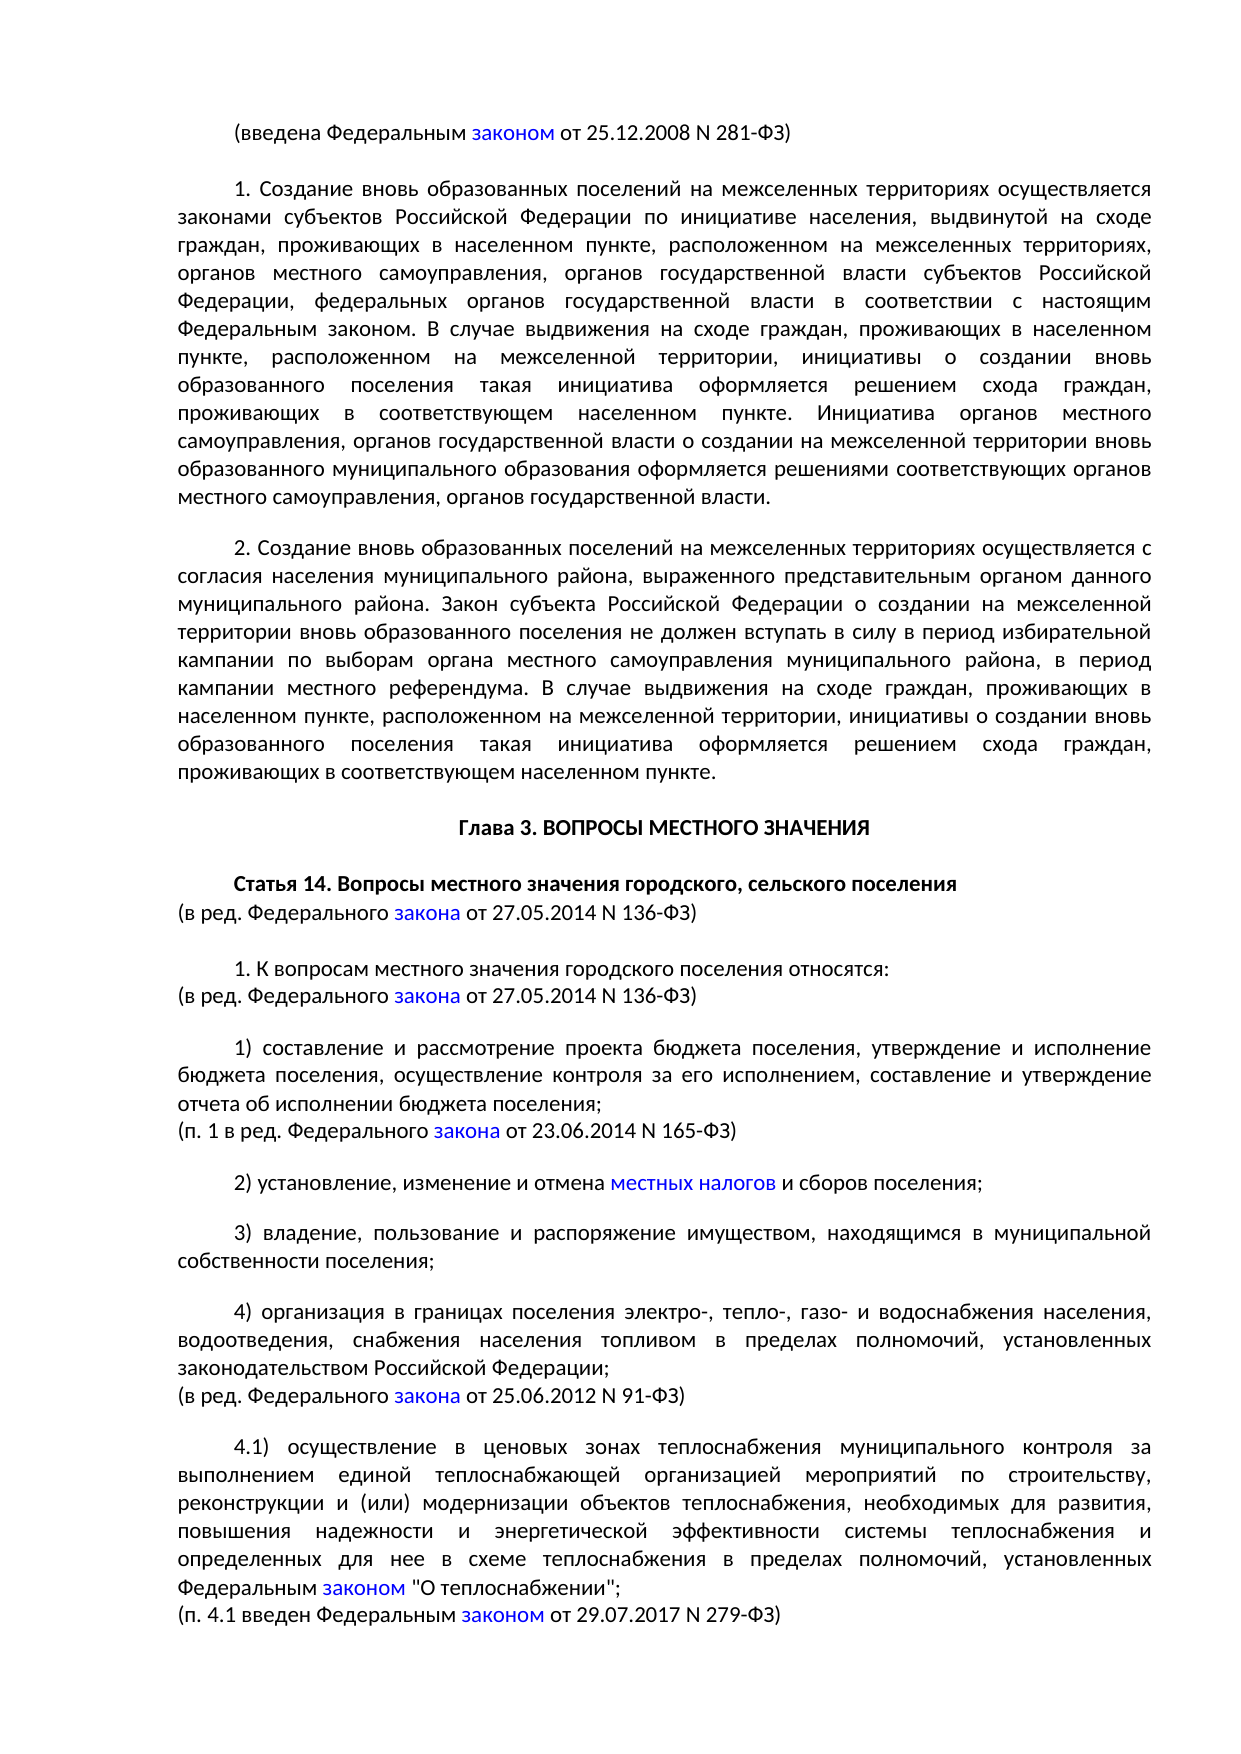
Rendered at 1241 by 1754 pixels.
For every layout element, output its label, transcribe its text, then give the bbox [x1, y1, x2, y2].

text (в ред. Федерального закона от 27.05.2014 N 136-ФЗ) [177, 898, 1152, 926]
text (п. 1 в ред. Федерального закона от 23.06.2014 N 165-ФЗ) [177, 1117, 1152, 1145]
text Глава 3. ВОПРОСЫ МЕСТНОГО ЗНАЧЕНИЯ [177, 813, 1152, 842]
text 4) организация в границах поселения электро-, тепло-, газо- и водоснабжения населения, водоотведения, снабжения населения топливом в пределах полномочий, установленных законодательством Российской Федерации; [177, 1297, 1152, 1382]
text 3) владение, пользование и распоряжение имуществом, находящимся в муниципальной собственности поселения; [177, 1218, 1152, 1274]
text (п. 4.1 введен Федеральным законом от 29.07.2017 N 279-ФЗ) [177, 1601, 1152, 1629]
text (в ред. Федерального закона от 25.06.2012 N 91-ФЗ) [177, 1382, 1152, 1409]
text (в ред. Федерального закона от 27.05.2014 N 136-ФЗ) [177, 982, 1152, 1010]
text (введена Федеральным законом от 25.12.2008 N 281-ФЗ) [177, 118, 1152, 146]
text 2) установление, изменение и отмена местных налогов и сборов поселения; [177, 1168, 1152, 1196]
text Статья 14. Вопросы местного значения городского, сельского поселения [177, 869, 1152, 898]
text 1. К вопросам местного значения городского поселения относятся: [177, 954, 1152, 982]
text 2. Создание вновь образованных поселений на межселенных территориях осуществляется с согласия населения муниципального района, выраженного представительным органом данного муниципального района. Закон субъекта Российской Федерации о создании на межселенной территории вновь образованного поселения не должен вступать в силу в период избирательной кампании по выборам органа местного самоуправления муниципального района, в период кампании местного референдума. В случае выдвижения на сходе граждан, проживающих в населенном пункте, расположенном на межселенной территории, инициативы о создании вновь образованного поселения такая инициатива оформляется решением схода граждан, проживающих в соответствующем населенном пункте. [177, 533, 1152, 786]
text 4.1) осуществление в ценовых зонах теплоснабжения муниципального контроля за выполнением единой теплоснабжающей организацией мероприятий по строительству, реконструкции и (или) модернизации объектов теплоснабжения, необходимых для развития, повышения надежности и энергетической эффективности системы теплоснабжения и определенных для нее в схеме теплоснабжения в пределах полномочий, установленных Федеральным законом "О теплоснабжении"; [177, 1432, 1152, 1601]
text 1) составление и рассмотрение проекта бюджета поселения, утверждение и исполнение бюджета поселения, осуществление контроля за его исполнением, составление и утверждение отчета об исполнении бюджета поселения; [177, 1033, 1152, 1117]
text 1. Создание вновь образованных поселений на межселенных территориях осуществляется законами субъектов Российской Федерации по инициативе населения, выдвинутой на сходе граждан, проживающих в населенном пункте, расположенном на межселенных территориях, органов местного самоуправления, органов государственной власти субъектов Российской Федерации, федеральных органов государственной власти в соответствии с настоящим Федеральным законом. В случае выдвижения на сходе граждан, проживающих в населенном пункте, расположенном на межселенной территории, инициативы о создании вновь образованного поселения такая инициатива оформляется решением схода граждан, проживающих в соответствующем населенном пункте. Инициатива органов местного самоуправления, органов государственной власти о создании на межселенной территории вновь образованного муниципального образования оформляется решениями соответствующих органов местного самоуправления, органов государственной власти. [177, 174, 1152, 510]
